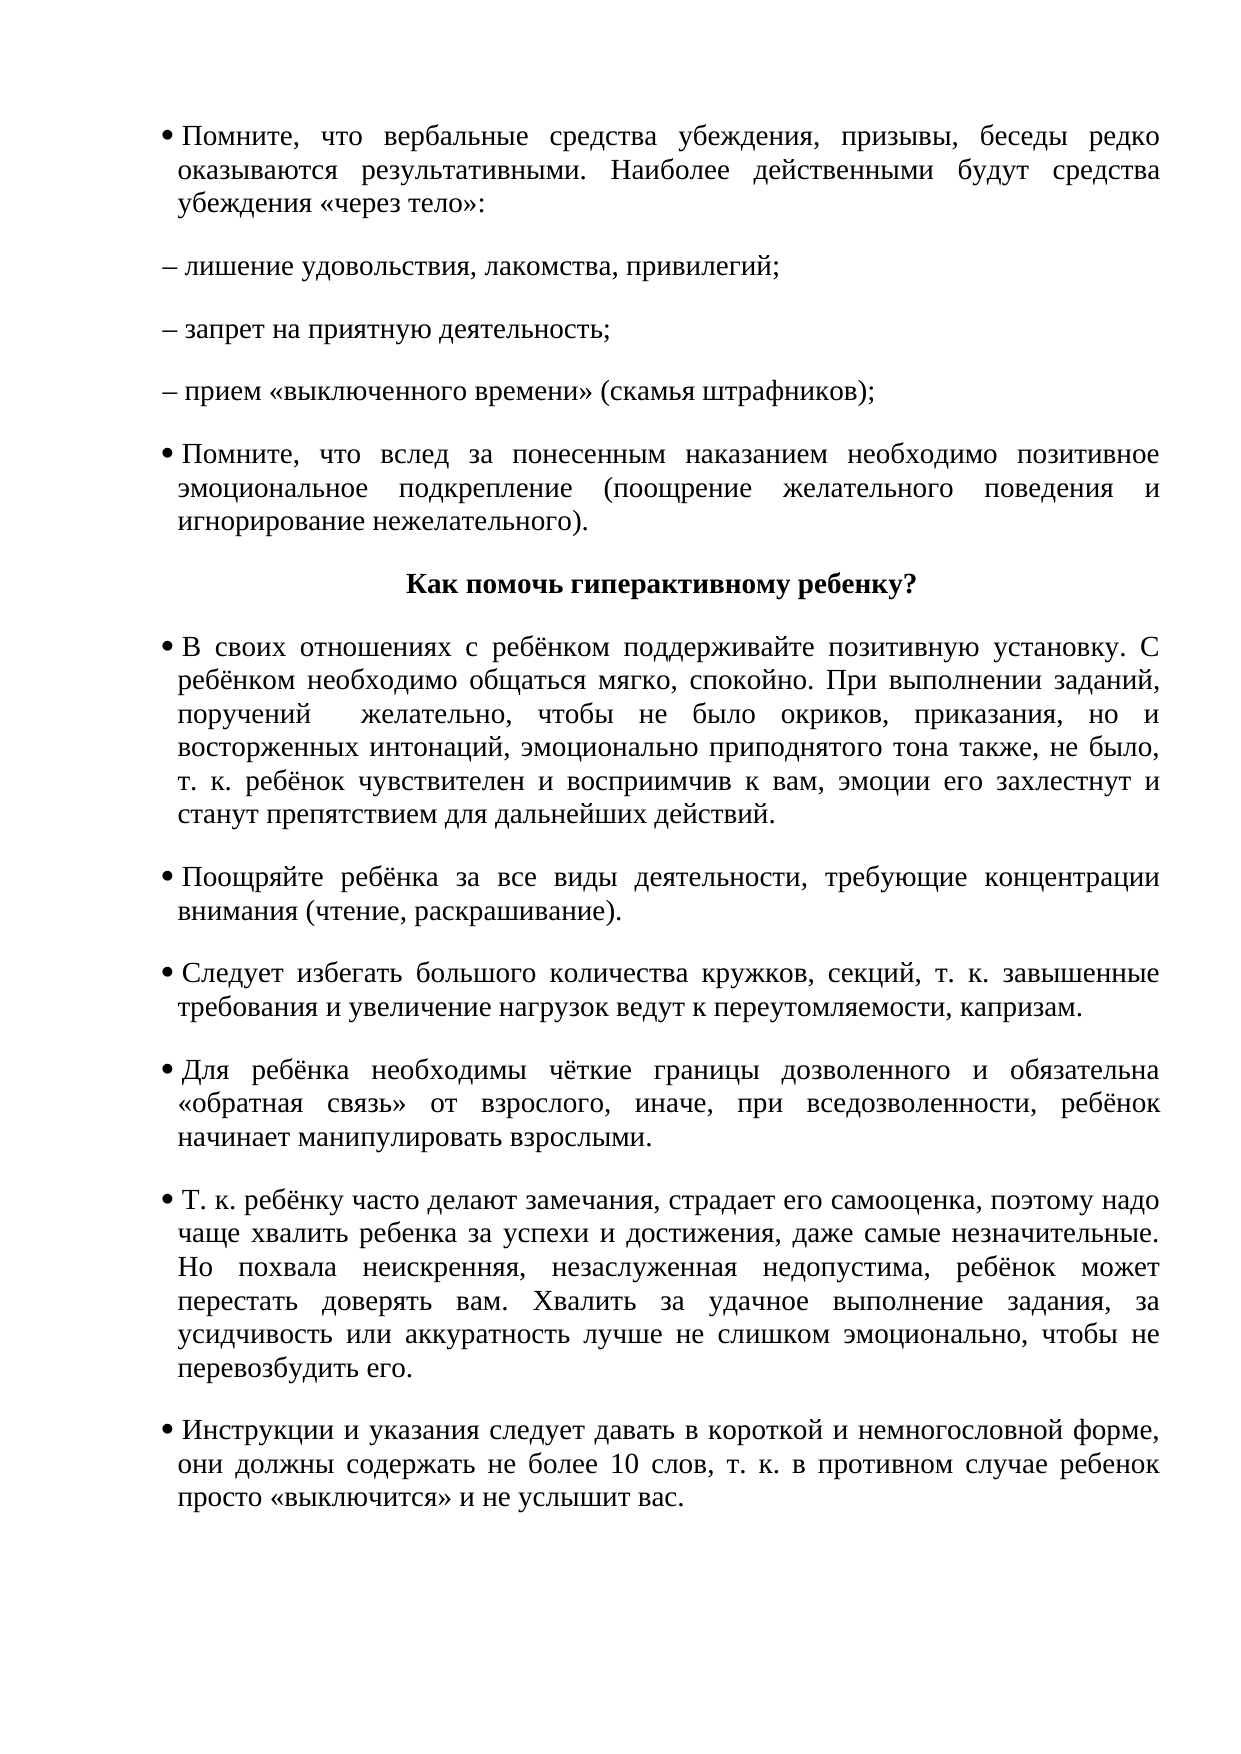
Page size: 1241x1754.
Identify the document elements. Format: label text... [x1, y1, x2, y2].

text Помните, что вербальные средства убеждения, призывы, беседы редко оказываются результативными. Наиболее действенными будут средства убеждения «через тело»: [162, 118, 1161, 219]
text – лишение удовольствия, лакомства, привилегий; [162, 248, 1161, 282]
text Инструкции и указания следует давать в короткой и немногословной форме, они должны содержать не более 10 слов, т. к. в противном случае ребенок просто «выключится» и не услышит вас. [162, 1412, 1161, 1513]
text Следует избегать большого количества кружков, секций, т. к. завышенные требования и увеличение нагрузок ведут к переутомляемости, капризам. [162, 956, 1161, 1023]
text Поощряйте ребёнка за все виды деятельности, требующие концентрации внимания (чтение, раскрашивание). [162, 859, 1161, 926]
text – запрет на приятную деятельность; [162, 311, 1161, 344]
text Помните, что вслед за понесенным наказанием необходимо позитивное эмоциональное подкрепление (поощрение желательного поведения и игнорирование нежелательного). [162, 436, 1161, 537]
text – прием «выключенного времени» (скамья штрафников); [162, 373, 1161, 407]
text Т. к. ребёнку часто делают замечания, страдает его самооценка, поэтому надо чаще хвалить ребенка за успехи и достижения, даже самые незначительные. Но похвала неискренняя, незаслуженная недопустима, ребёнок может перестать доверять вам. Хвалить за удачное выполнение задания, за усидчивость или аккуратность лучше не слишком эмоционально, чтобы не перевозбудить его. [162, 1182, 1161, 1383]
text Как помочь гиперактивному ребенку? [162, 566, 1161, 599]
text Для ребёнка необходимы чёткие границы дозволенного и обязательна «обратная связь» от взрослого, иначе, при вседозволенности, ребёнок начинает манипулировать взрослыми. [162, 1052, 1161, 1153]
text В своих отношениях с ребёнком поддерживайте позитивную установку. С ребёнком необходимо общаться мягко, спокойно. При выполнении заданий, поручений желательно, чтобы не было окриков, приказания, но и восторженных интонаций, эмоционально приподнятого тона также, не было, т. к. ребёнок чувствителен и восприимчив к вам, эмоции его захлестнут и станут препятствием для дальнейших действий. [162, 629, 1161, 830]
